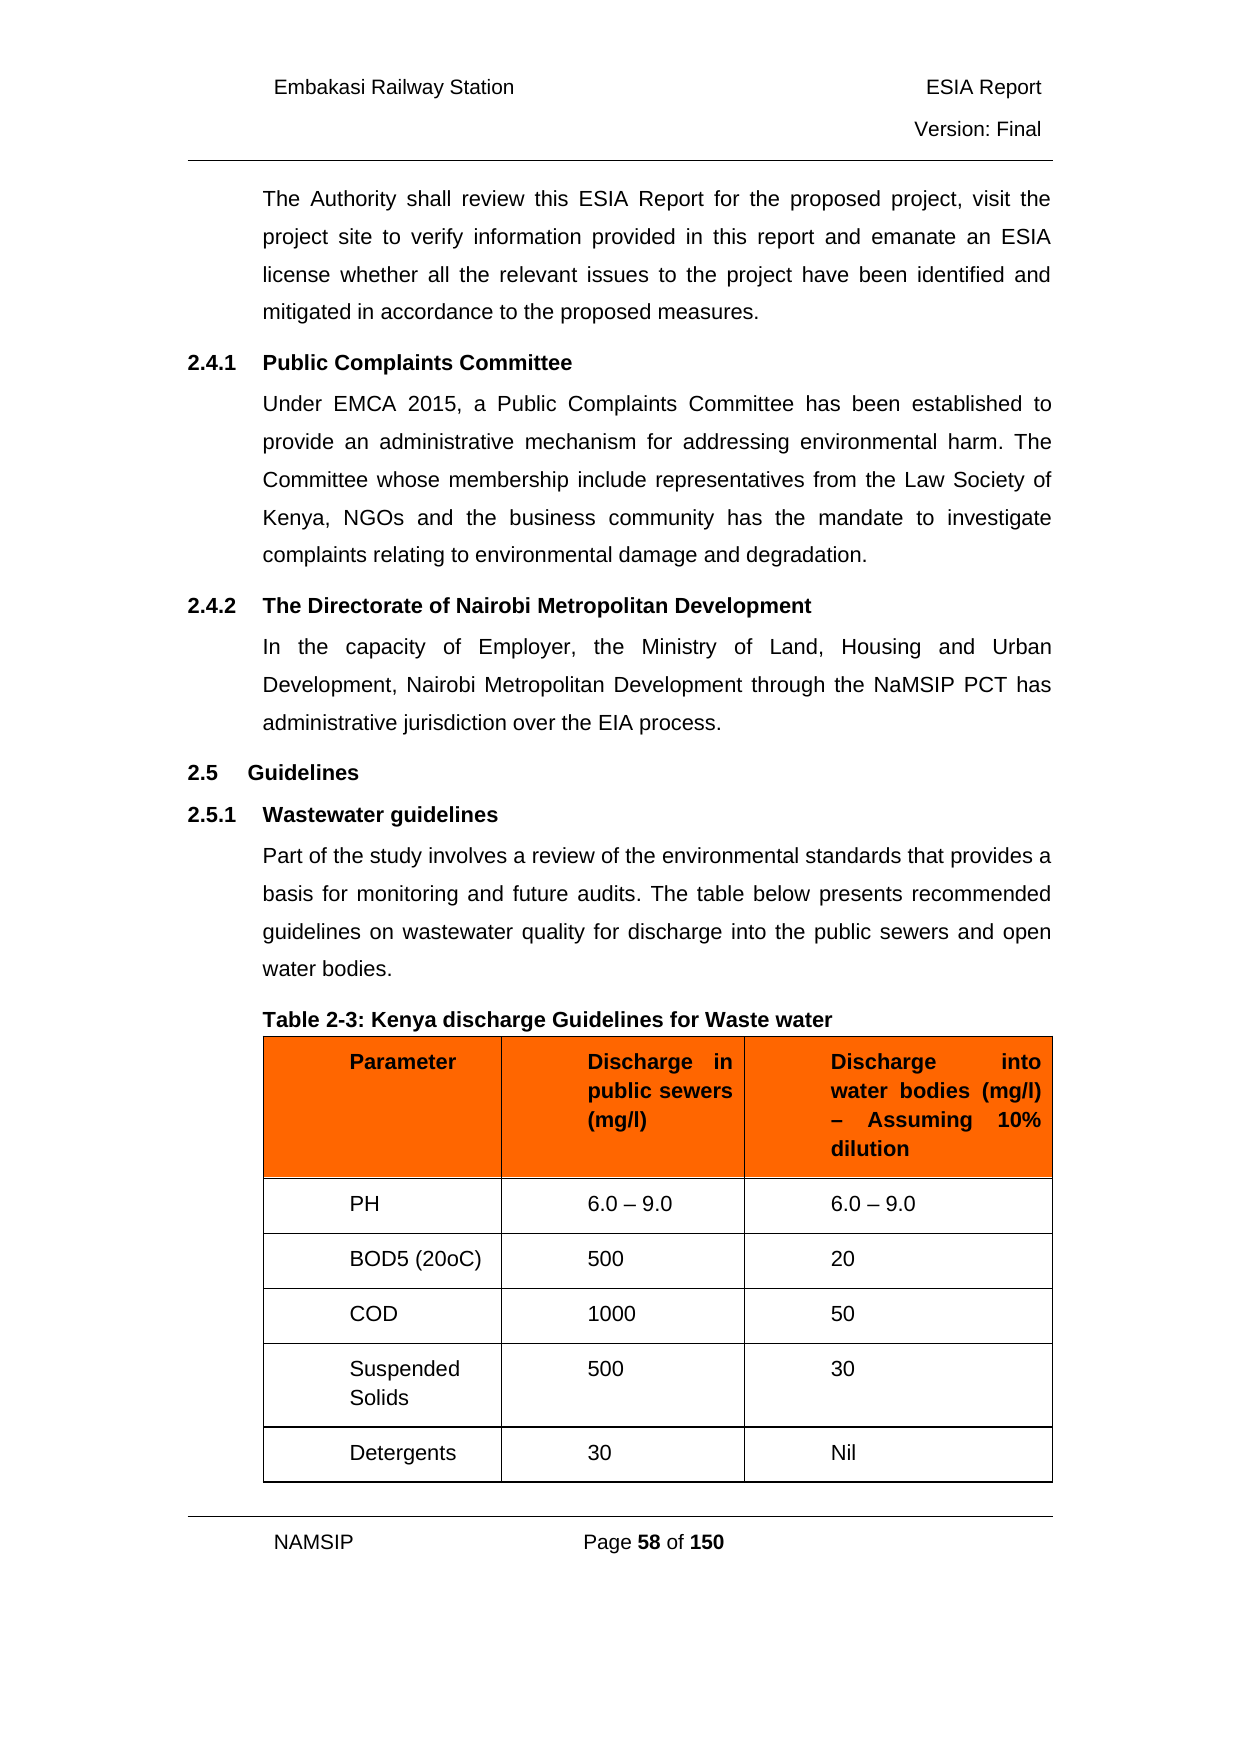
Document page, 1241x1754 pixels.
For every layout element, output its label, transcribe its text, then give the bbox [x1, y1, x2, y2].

table_cell 30 [502, 1428, 744, 1481]
subtitle Guidelines [187, 760, 1053, 785]
table_header Parameter [264, 1037, 501, 1177]
text Under EMCA 2015, a Public Complaints Committee has been established to provide an administrative mechanism for addressing environmental harm. The Committee whose membership include representatives from the Law Society of Kenya, NGOs and the business community has the mandate to investigate complaints relating to environmental damage and degradation. [262, 391, 1053, 567]
subtitle Wastewater guidelines [187, 801, 1053, 827]
table_cell COD [264, 1289, 501, 1342]
table_cell 6.0 – 9.0 [745, 1179, 1052, 1232]
table_cell 30 [745, 1344, 1052, 1426]
subtitle The Directorate of Nairobi Metropolitan Development [187, 593, 1053, 618]
text Part of the study involves a review of the environmental standards that provides a basis for monitoring and future audits. The table below presents recommended guidelines on wastewater quality for discharge into the public sewers and open water bodies. [262, 843, 1053, 982]
table_cell PH [264, 1179, 501, 1232]
table_header Discharge in public sewers (mg/l) [502, 1037, 744, 1177]
table_cell Nil [745, 1428, 1052, 1481]
table_cell 50 [745, 1289, 1052, 1342]
text In the capacity of Employer, the Ministry of Land, Housing and Urban Development, Nairobi Metropolitan Development through the NaMSIP PCT has administrative jurisdiction over the EIA process. [262, 634, 1053, 735]
table_cell BOD5 (20oC) [264, 1234, 501, 1287]
table_cell 1000 [502, 1289, 744, 1342]
table_cell Detergents [264, 1428, 501, 1481]
table_header Discharge into water bodies (mg/l) – Assuming 10% dilution [745, 1037, 1052, 1177]
table_cell 6.0 – 9.0 [502, 1179, 744, 1232]
text The Authority shall review this ESIA Report for the proposed project, visit the project site to verify information provided in this report and emanate an ESIA license whether all the relevant issues to the project have been identified and mitigated in accordance to the proposed measures. [262, 186, 1053, 324]
table_cell 500 [502, 1234, 744, 1287]
table_cell Suspended Solids [264, 1344, 501, 1426]
text Table 2-3: Kenya discharge Guidelines for Waste water [262, 1007, 1053, 1032]
table_cell 20 [745, 1234, 1052, 1287]
subtitle Public Complaints Committee [187, 349, 1053, 375]
table_cell 500 [502, 1344, 744, 1426]
